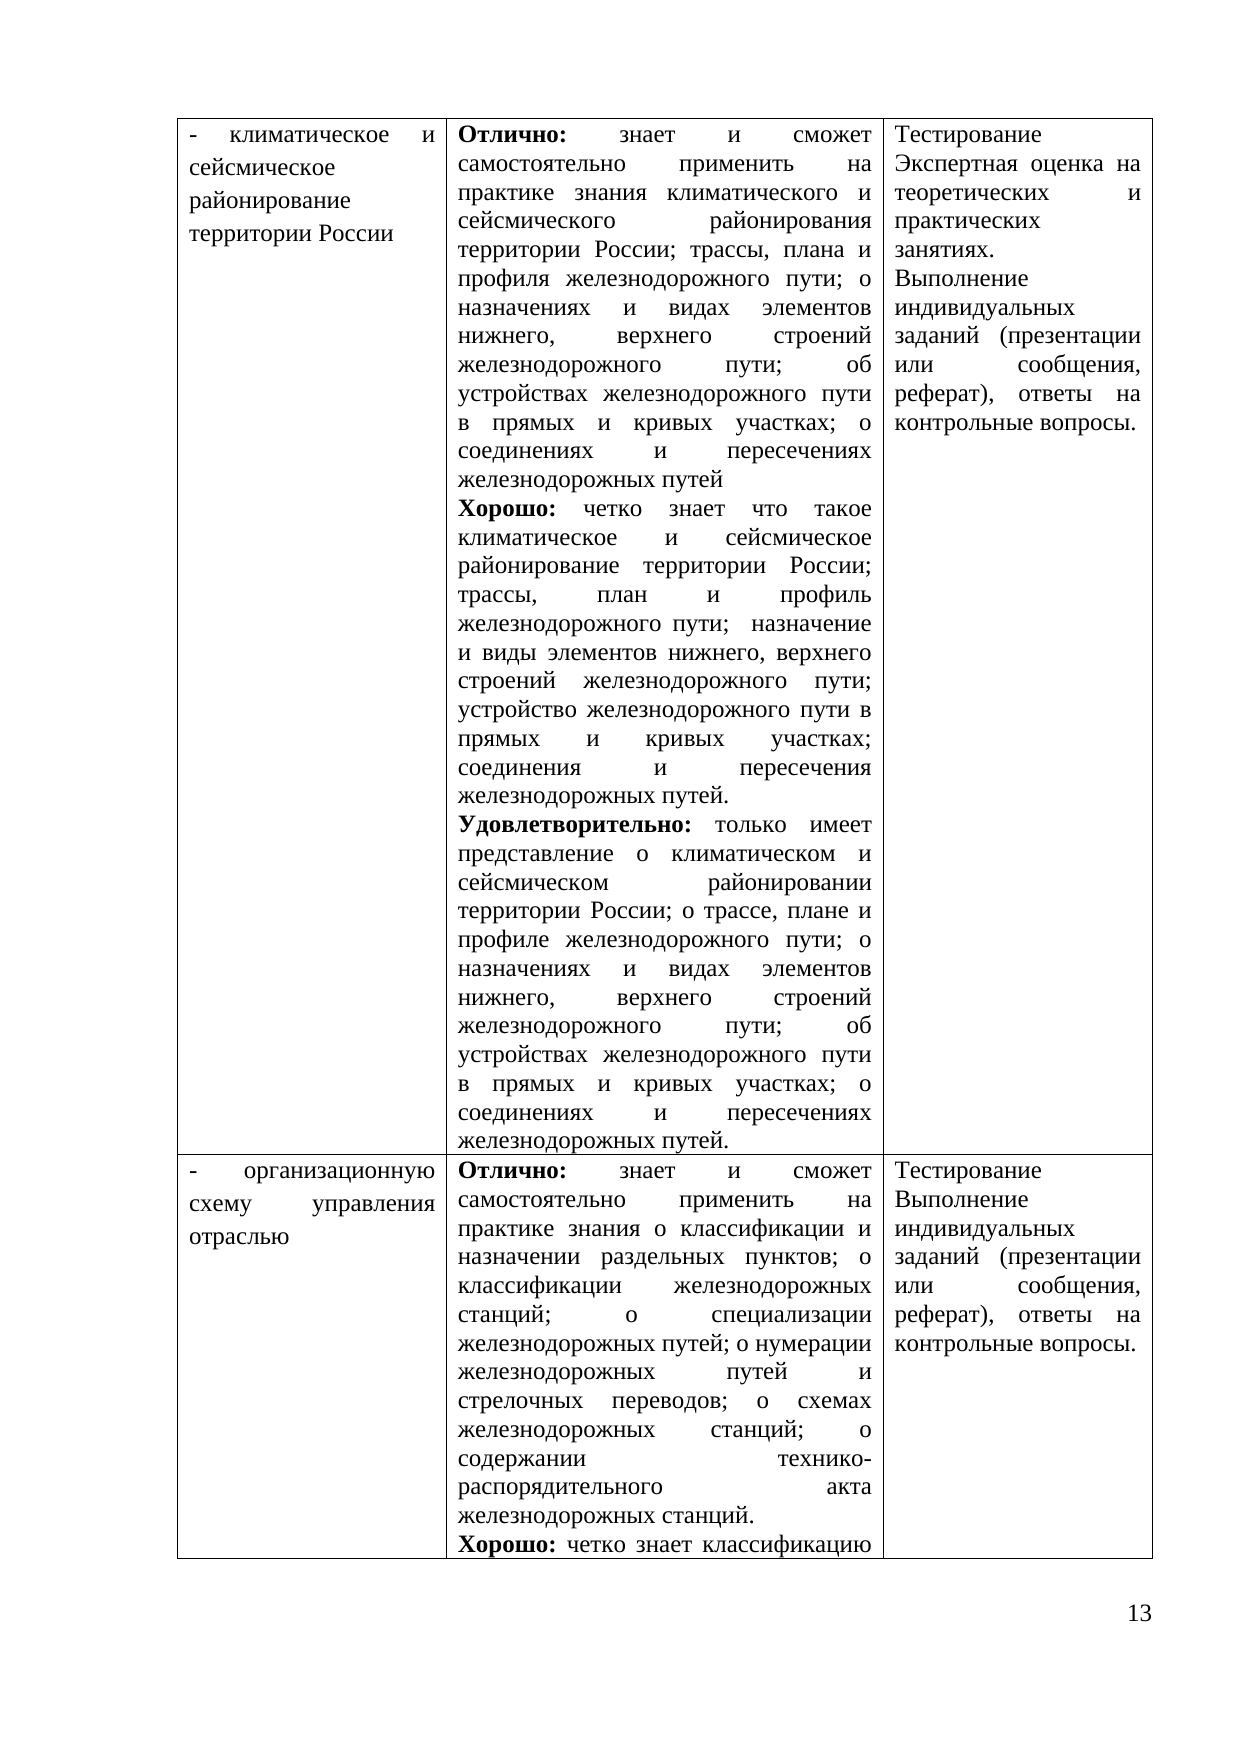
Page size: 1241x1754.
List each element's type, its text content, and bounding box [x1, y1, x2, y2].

table_cell Отлично: знает и сможет самостоятельно применить на практике знания климатического и сейсмического районирования территории России; трассы, плана и профиля железнодорожного пути; о назначениях и видах элементов нижнего, верхнего строений железнодорожного пути; об устройствах железнодорожного пути в прямых и кривых участках; о соединениях и пересечениях железнодорожных путей Хорошо: четко знает что такое климатическое и сейсмическое районирование территории России; трассы, план и профиль железнодорожного пути; назначение и виды элементов нижнего, верхнего строений железнодорожного пути; устройство железнодорожного пути в прямых и кривых участках; соединения и пересечения железнодорожных путей. Удовлетворительно: только имеет представление о климатическом и сейсмическом районировании территории России; о трассе, плане и профиле железнодорожного пути; о назначениях и видах элементов нижнего, верхнего строений железнодорожного пути; об устройствах железнодорожного пути в прямых и кривых участках; о соединениях и пересечениях железнодорожных путей. [447, 119, 883, 1154]
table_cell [447, 1155, 883, 1558]
table_cell - климатическое и сейсмическое районирование территории России [178, 119, 446, 1154]
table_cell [178, 1155, 446, 1558]
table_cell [884, 1155, 1152, 1558]
table_cell Тестирование Экспертная оценка на теоретических и практических занятиях. Выполнение индивидуальных заданий (презентации или сообщения, реферат), ответы на контрольные вопросы. [884, 119, 1152, 1154]
